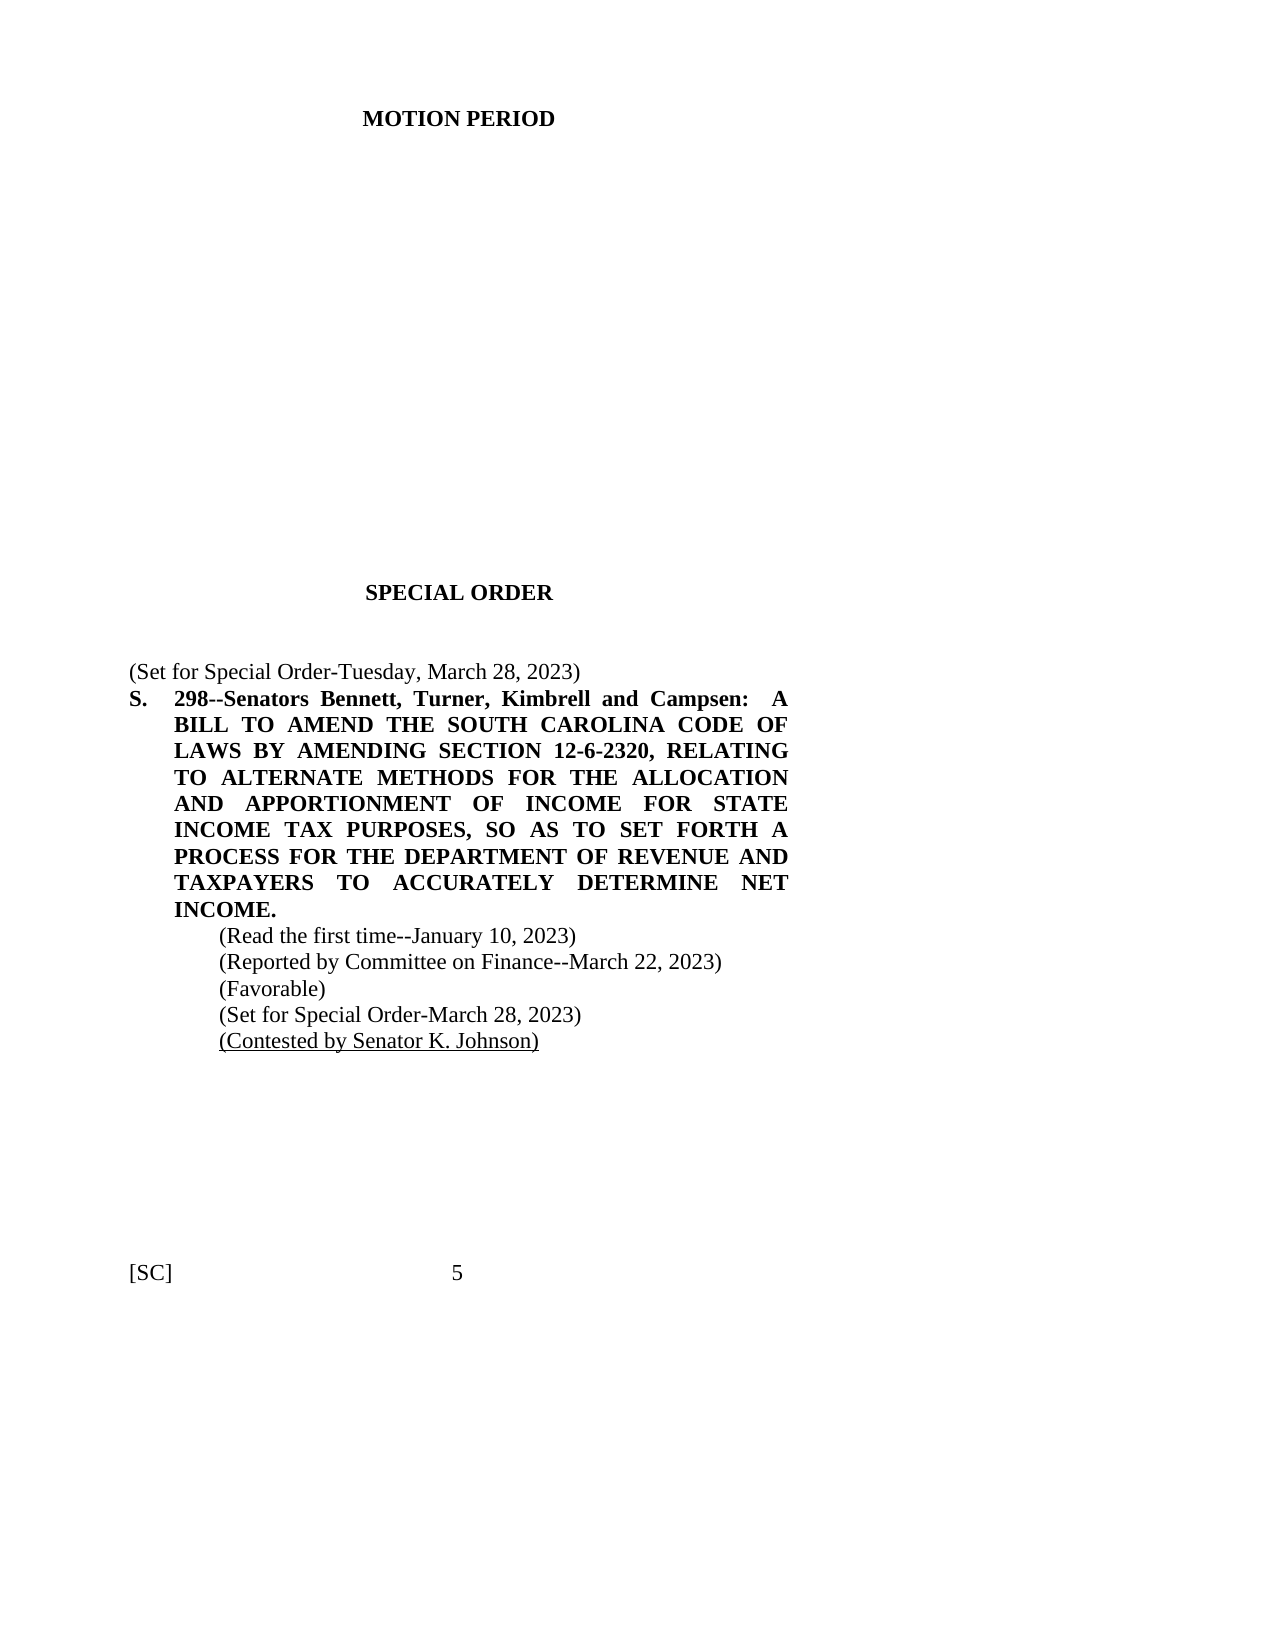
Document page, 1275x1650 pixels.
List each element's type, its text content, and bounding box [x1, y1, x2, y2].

title S. 298--Senators Bennett, Turner, Kimbrell and Campsen: A BILL TO AMEND THE SOUTH CAROLINA CODE OF LAWS BY AMENDING SECTION 12-6-2320, RELATING TO ALTERNATE METHODS FOR THE ALLOCATION AND APPORTIONMENT OF INCOME FOR STATE INCOME TAX PURPOSES, SO AS TO SET FORTH A PROCESS FOR THE DEPARTMENT OF REVENUE AND TAXPAYERS TO ACCURATELY DETERMINE NET INCOME. [129, 685, 789, 922]
text (Read the first time--January 10, 2023) [219, 922, 789, 948]
text (Set for Special Order-March 28, 2023) [219, 1001, 789, 1027]
text (Favorable) [219, 975, 789, 1001]
text MOTION PERIOD [129, 105, 789, 131]
text (Contested by Senator K. Johnson) [219, 1027, 789, 1054]
text (Set for Special Order-Tuesday, March 28, 2023) [129, 658, 789, 685]
text (Reported by Committee on Finance--March 22, 2023) [219, 948, 789, 975]
subtitle SPECIAL ORDER [129, 579, 789, 606]
